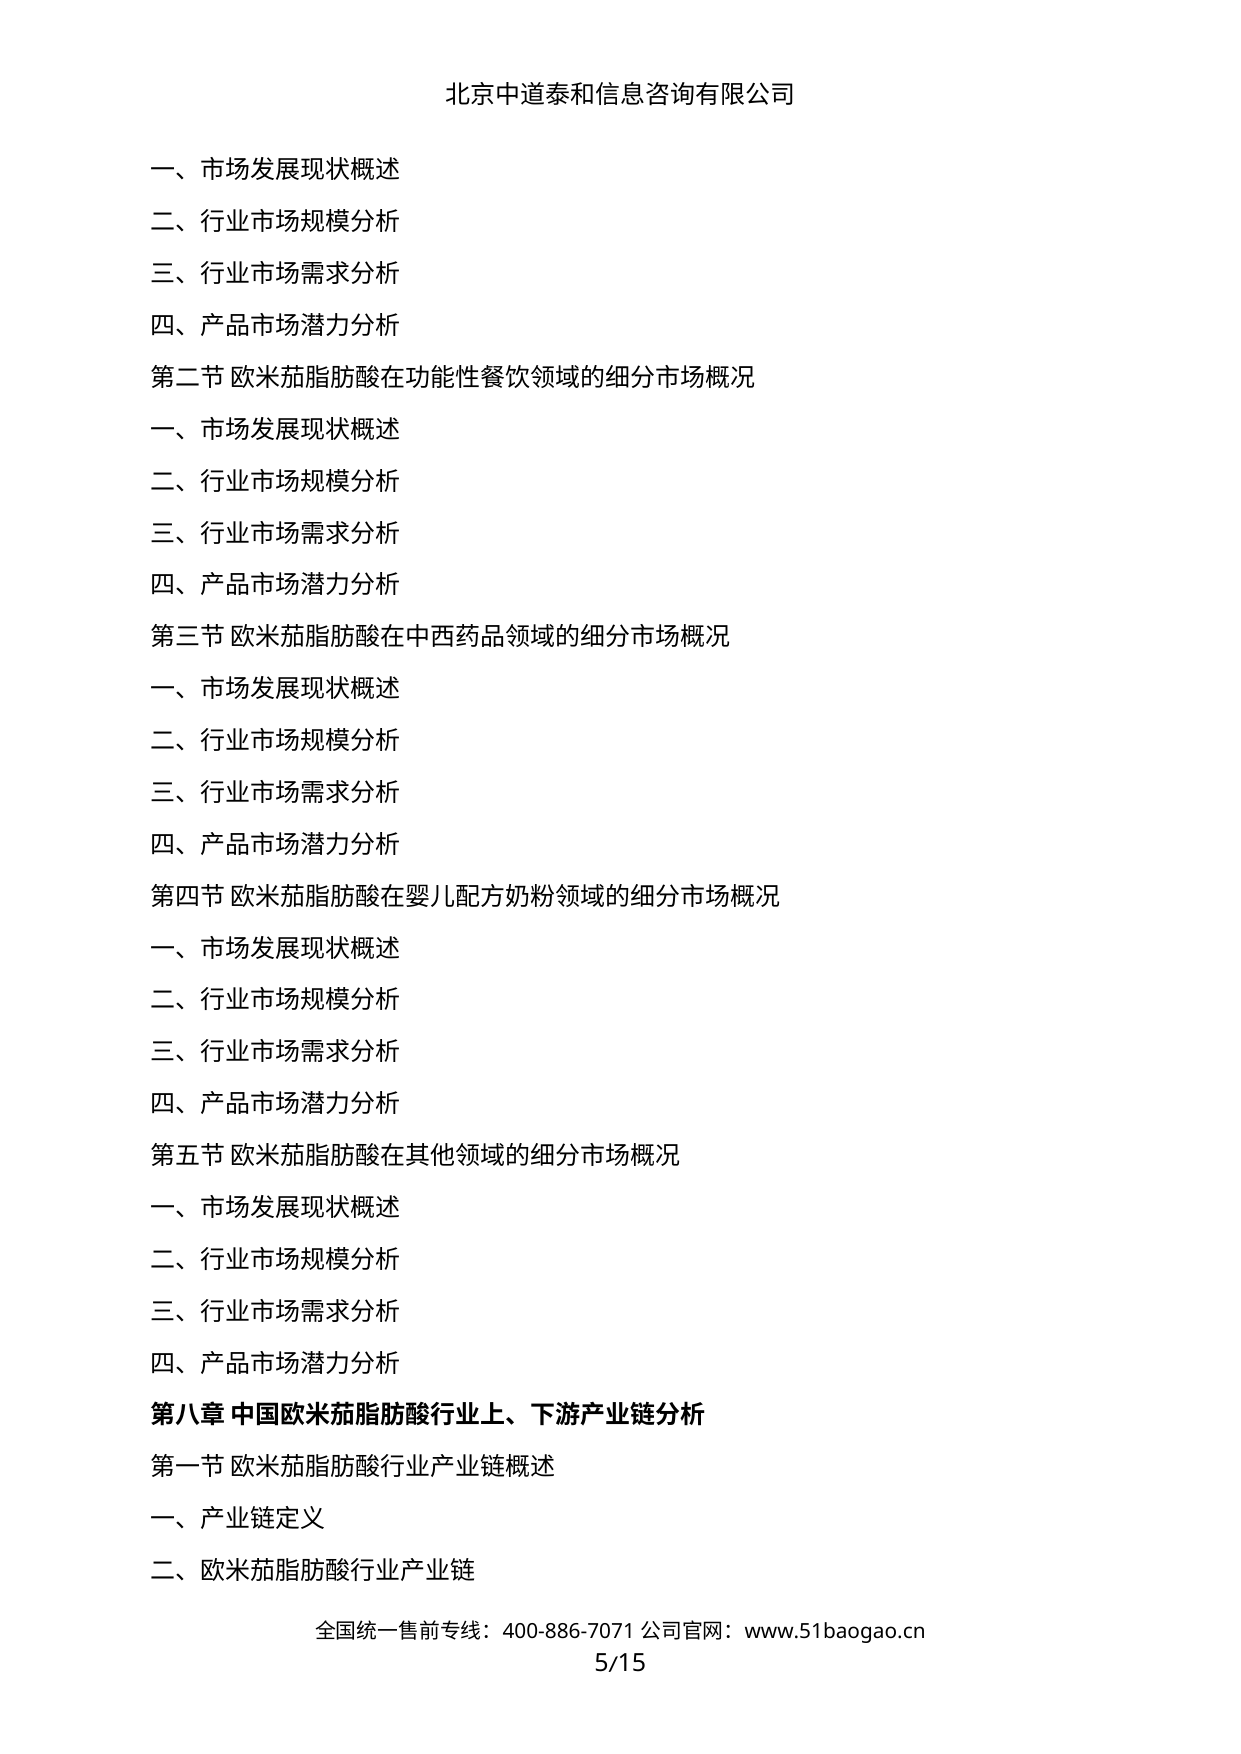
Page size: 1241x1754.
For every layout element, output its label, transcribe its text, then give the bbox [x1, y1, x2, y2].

text 二、欧米茄脂肪酸行业产业链 [150, 1551, 1090, 1587]
text 第五节 欧米茄脂肪酸在其他领域的细分市场概况 [150, 1136, 1090, 1172]
text 四、产品市场潜力分析 [150, 306, 1090, 342]
text 一、市场发展现状概述 [150, 150, 1090, 186]
text 四、产品市场潜力分析 [150, 1084, 1090, 1120]
text 二、行业市场规模分析 [150, 980, 1090, 1016]
text 二、行业市场规模分析 [150, 202, 1090, 238]
text 第三节 欧米茄脂肪酸在中西药品领域的细分市场概况 [150, 617, 1090, 653]
text 第二节 欧米茄脂肪酸在功能性餐饮领域的细分市场概况 [150, 357, 1090, 394]
text 第四节 欧米茄脂肪酸在婴儿配方奶粉领域的细分市场概况 [150, 876, 1090, 912]
text 三、行业市场需求分析 [150, 1032, 1090, 1068]
text 二、行业市场规模分析 [150, 1239, 1090, 1276]
text 一、市场发展现状概述 [150, 409, 1090, 446]
text 一、市场发展现状概述 [150, 669, 1090, 705]
text 三、行业市场需求分析 [150, 772, 1090, 809]
text 第一节 欧米茄脂肪酸行业产业链概述 [150, 1447, 1090, 1483]
text 一、市场发展现状概述 [150, 928, 1090, 964]
text 一、产业链定义 [150, 1499, 1090, 1535]
text 三、行业市场需求分析 [150, 254, 1090, 290]
text 二、行业市场规模分析 [150, 721, 1090, 757]
text 二、行业市场规模分析 [150, 461, 1090, 497]
text 三、行业市场需求分析 [150, 1291, 1090, 1327]
text 第八章 中国欧米茄脂肪酸行业上、下游产业链分析 [150, 1395, 1090, 1431]
text 四、产品市场潜力分析 [150, 565, 1090, 601]
text 四、产品市场潜力分析 [150, 1343, 1090, 1379]
text 一、市场发展现状概述 [150, 1187, 1090, 1224]
text 四、产品市场潜力分析 [150, 824, 1090, 861]
text 三、行业市场需求分析 [150, 513, 1090, 549]
